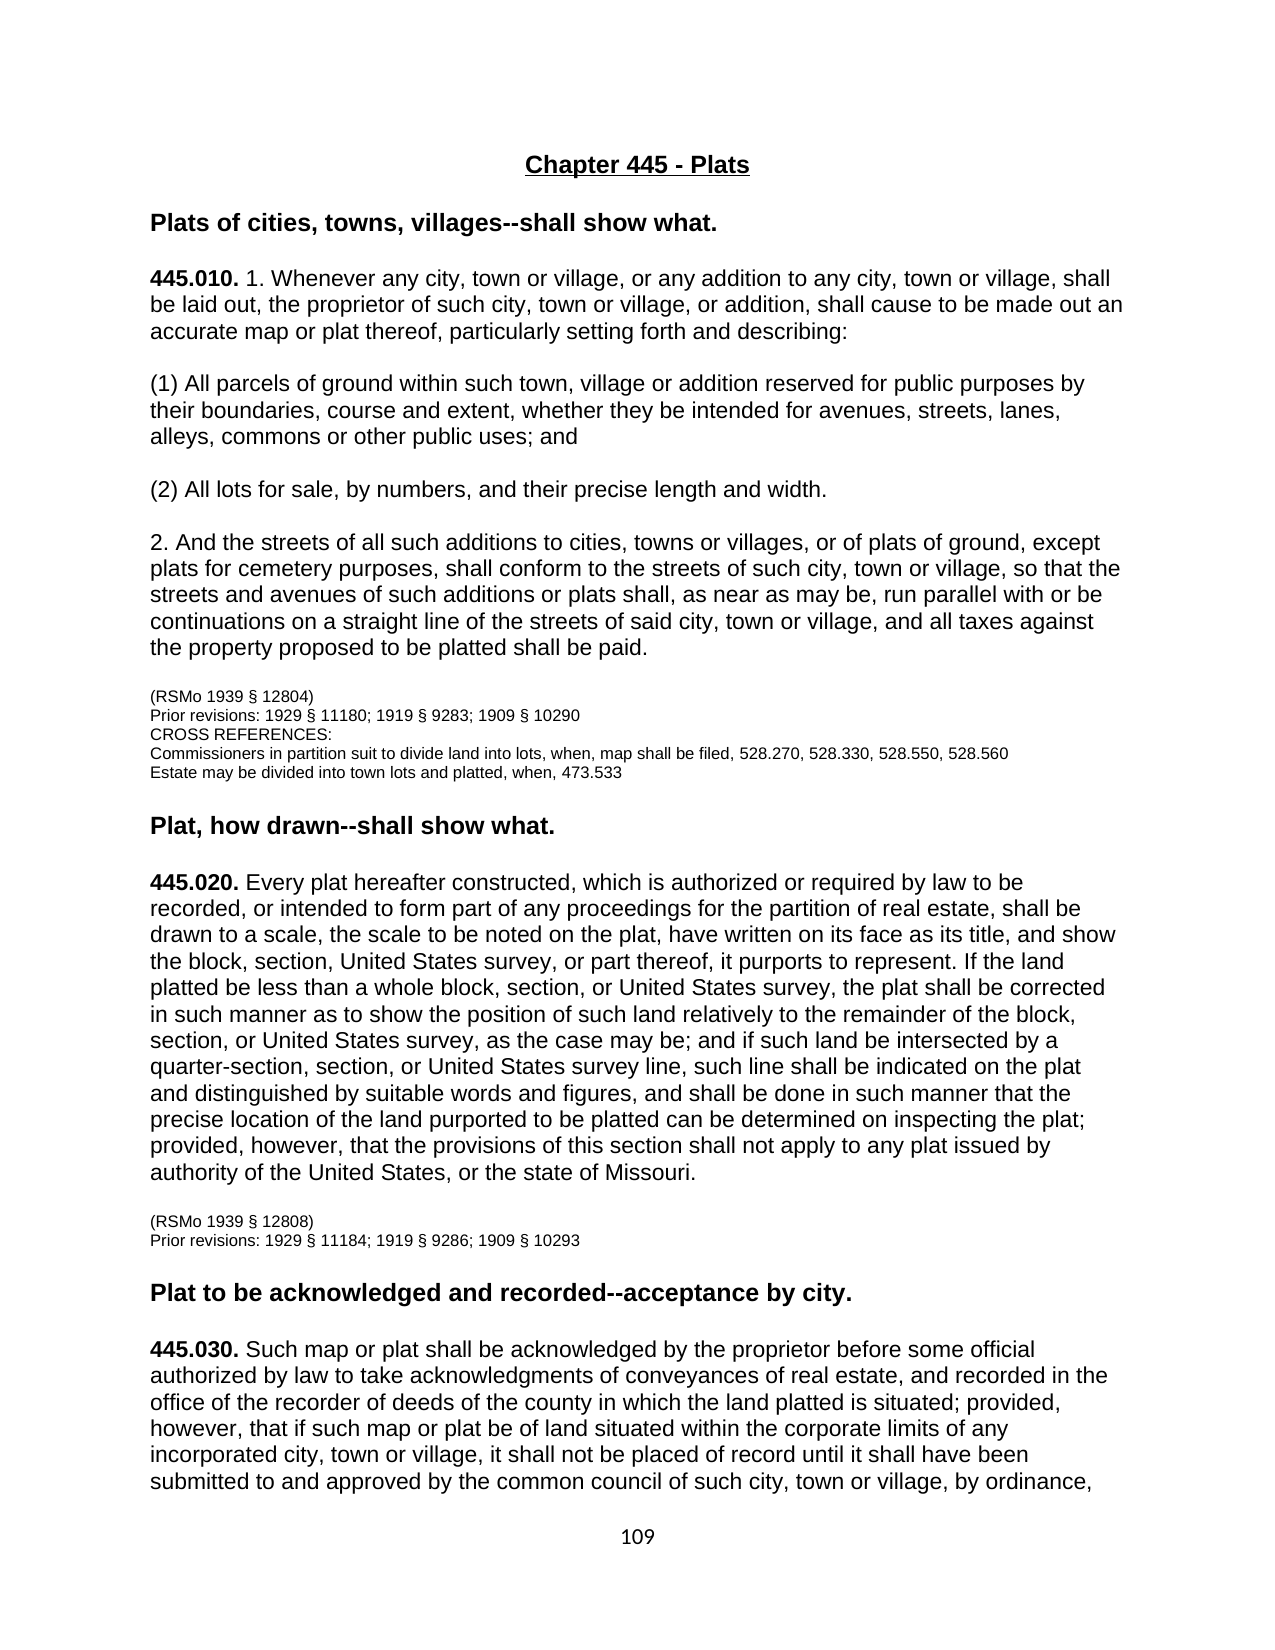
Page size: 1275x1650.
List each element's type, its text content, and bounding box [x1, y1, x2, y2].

text Plat, how drawn--shall show what. [150, 811, 1125, 840]
text CROSS REFERENCES: [150, 725, 1125, 744]
text Estate may be divided into town lots and platted, when, 473.533 [150, 763, 1125, 782]
text Commissioners in partition suit to divide land into lots, when, map shall be filed, 528.270, 528.330, 528.550, 528.560 [150, 744, 1125, 763]
text (RSMo 1939 § 12808) [150, 1211, 1125, 1231]
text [150, 1336, 1125, 1494]
text (2) All lots for sale, by numbers, and their precise length and width. [150, 476, 1125, 502]
text (1) All parcels of ground within such town, village or addition reserved for public purposes by their boundaries, course and extent, whether they be intended for avenues, streets, lanes, alleys, commons or other public uses; and [150, 370, 1125, 449]
text Prior revisions: 1929 § 11184; 1919 § 9286; 1909 § 10293 [150, 1231, 1125, 1250]
text (RSMo 1939 § 12804) [150, 687, 1125, 706]
text 2. And the streets of all such additions to cities, towns or villages, or of plats of ground, except plats for cemetery purposes, shall conform to the streets of such city, town or village, so that the streets and avenues of such additions or plats shall, as near as may be, run parallel with or be continuations on a straight line of the streets of said city, town or village, and all taxes against the property proposed to be platted shall be paid. [150, 528, 1125, 660]
text Plat to be acknowledged and recorded--acceptance by city. [150, 1278, 1125, 1307]
text 445.020. Every plat hereafter constructed, which is authorized or required by law to be recorded, or intended to form part of any proceedings for the partition of real estate, shall be drawn to a scale, the scale to be noted on the plat, have written on its face as its title, and show the block, section, United States survey, or part thereof, it purports to represent. If the land platted be less than a whole block, section, or United States survey, the plat shall be corrected in such manner as to show the position of such land relatively to the remainder of the block, section, or United States survey, as the case may be; and if such land be intersected by a quarter-section, section, or United States survey line, such line shall be indicated on the plat and distinguished by suitable words and figures, and shall be done in such manner that the precise location of the land purported to be platted can be determined on inspecting the plat; provided, however, that the provisions of this section shall not apply to any plat issued by authority of the United States, or the state of Missouri. [150, 869, 1125, 1185]
text Prior revisions: 1929 § 11180; 1919 § 9283; 1909 § 10290 [150, 706, 1125, 725]
text Chapter 445 - Plats [150, 150, 1125, 179]
text 445.010. 1. Whenever any city, town or village, or any addition to any city, town or village, shall be laid out, the proprietor of such city, town or village, or addition, shall cause to be made out an accurate map or plat thereof, particularly setting forth and describing: [150, 265, 1125, 344]
text Plats of cities, towns, villages--shall show what. [150, 207, 1125, 236]
